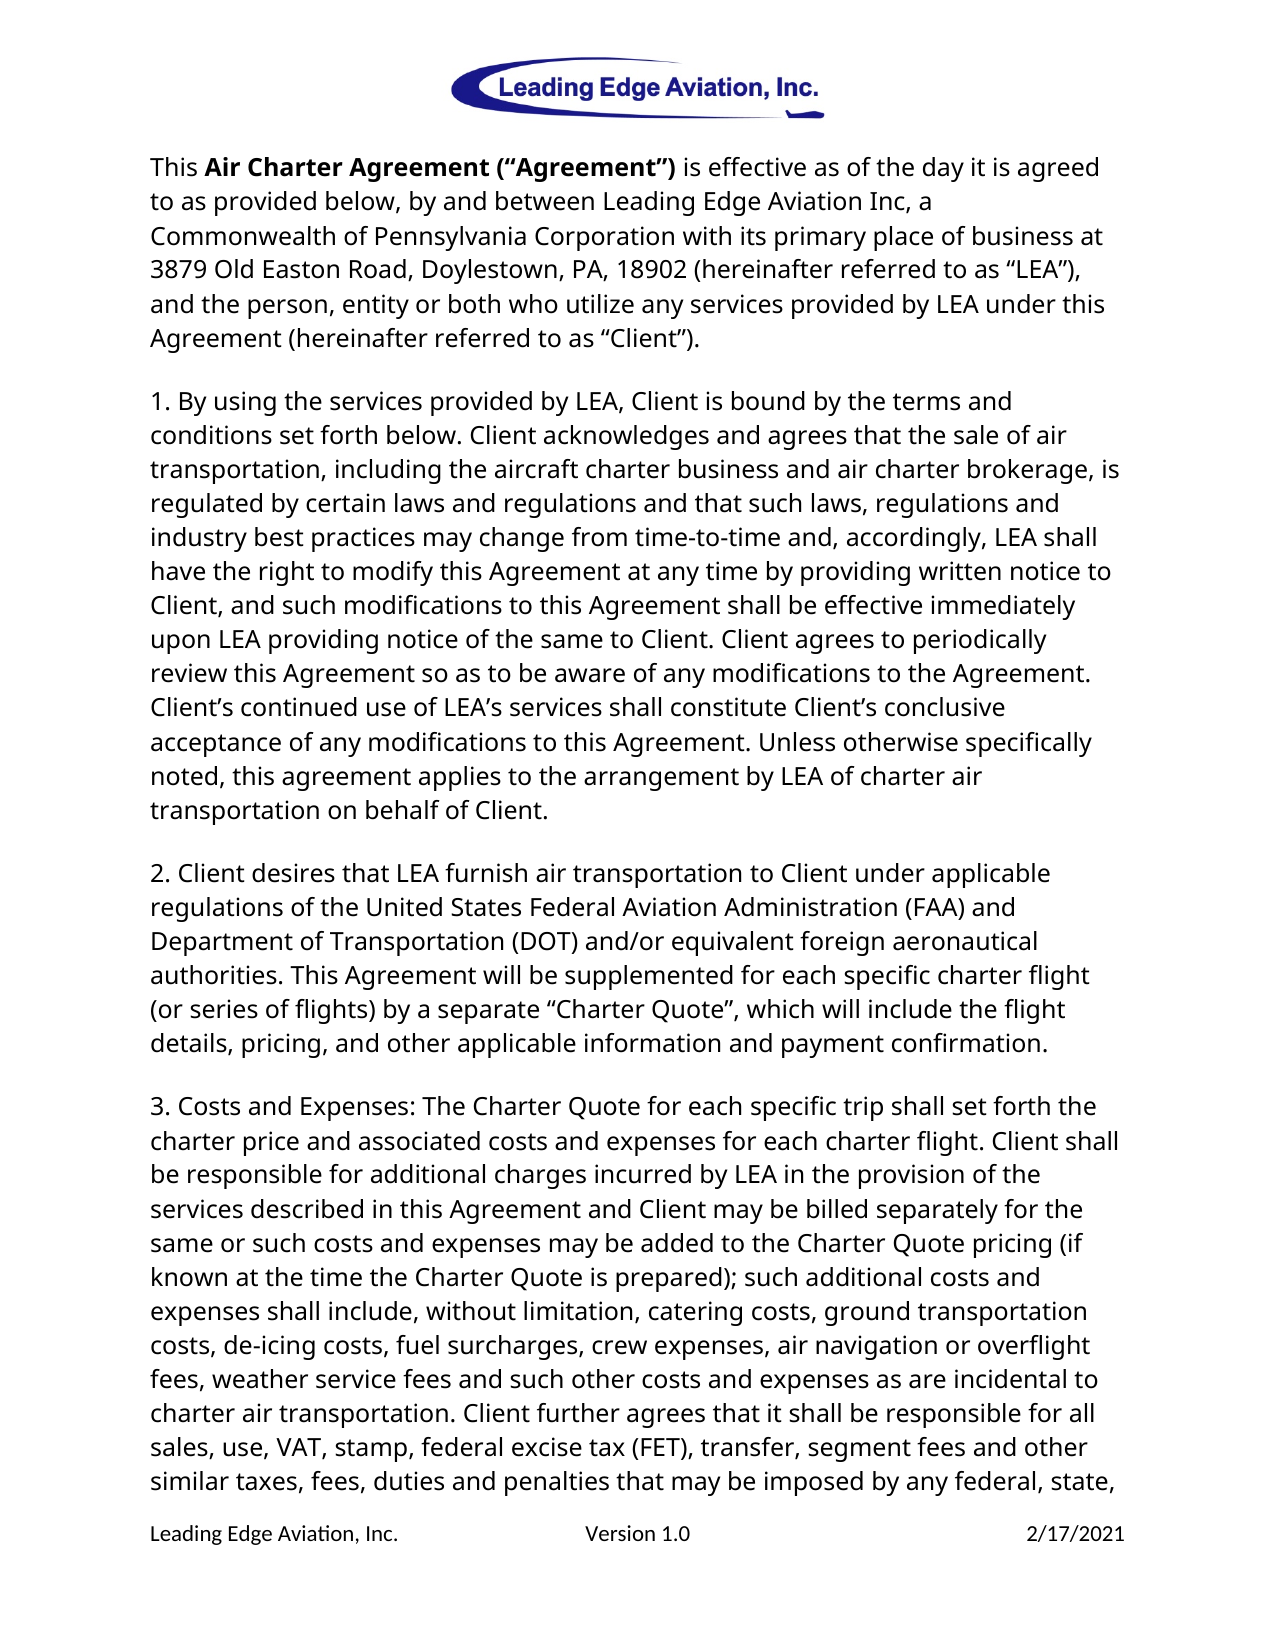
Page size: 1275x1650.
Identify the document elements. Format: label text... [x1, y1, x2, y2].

text This Air Charter Agreement (“Agreement”) is effective as of the day it is agreed to as provided below, by and between Leading Edge Aviation Inc, a Commonwealth of Pennsylvania Corporation with its primary place of business at 3879 Old Easton Road, Doylestown, PA, 18902 (hereinafter referred to as “LEA”), and the person, entity or both who utilize any services provided by LEA under this Agreement (hereinafter referred to as “Client”). [150, 150, 1125, 354]
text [150, 1089, 1125, 1498]
text 1. By using the services provided by LEA, Client is bound by the terms and conditions set forth below. Client acknowledges and agrees that the sale of air transportation, including the aircraft charter business and air charter brokerage, is regulated by certain laws and regulations and that such laws, regulations and industry best practices may change from time-to-time and, accordingly, LEA shall have the right to modify this Agreement at any time by providing written notice to Client, and such modifications to this Agreement shall be effective immediately upon LEA providing notice of the same to Client. Client agrees to periodically review this Agreement so as to be aware of any modifications to the Agreement. Client’s continued use of LEA’s services shall constitute Client’s conclusive acceptance of any modifications to this Agreement. Unless otherwise specifically noted, this agreement applies to the arrangement by LEA of charter air transportation on behalf of Client. [150, 383, 1125, 826]
text 2. Client desires that LEA furnish air transportation to Client under applicable regulations of the United States Federal Aviation Administration (FAA) and Department of Transportation (DOT) and/or equivalent foreign aeronautical authorities. This Agreement will be supplemented for each specific charter flight (or series of flights) by a separate “Charter Quote”, which will include the flight details, pricing, and other applicable information and payment confirmation. [150, 856, 1125, 1060]
picture [441, 46, 834, 129]
